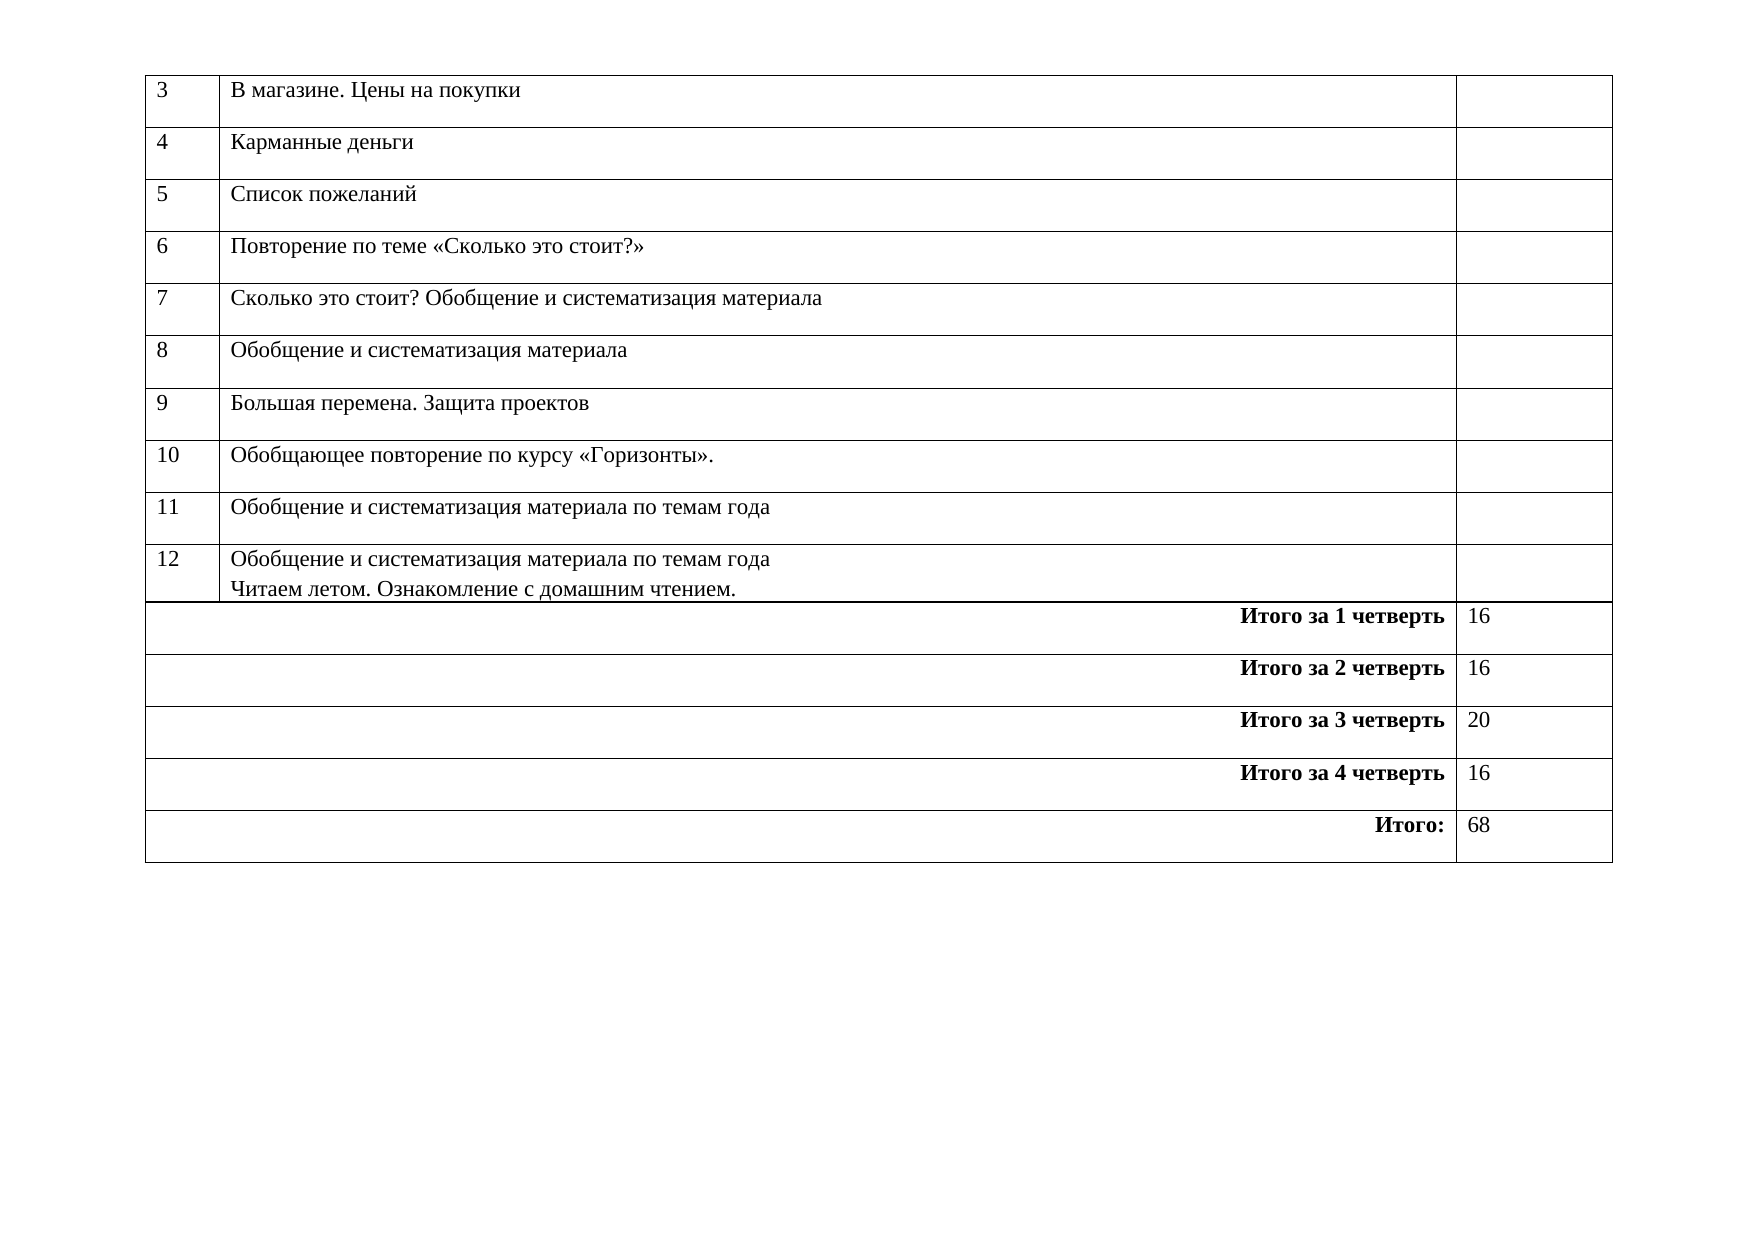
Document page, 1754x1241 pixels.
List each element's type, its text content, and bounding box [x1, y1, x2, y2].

table_cell Большая перемена. Защита проектов [220, 389, 1456, 439]
table_cell 11 [146, 493, 219, 544]
table_cell [1457, 441, 1612, 492]
table_cell 10 [146, 441, 219, 492]
table_cell [1457, 545, 1612, 601]
table_cell 16 [1457, 759, 1612, 810]
table_cell [1457, 336, 1612, 387]
table_cell Обобщение и систематизация материала [220, 336, 1456, 387]
table_cell 16 [1457, 603, 1612, 653]
table_cell Итого за 2 четверть [146, 655, 1456, 706]
table_cell 16 [1457, 655, 1612, 706]
table_cell Повторение по теме «Сколько это стоит?» [220, 232, 1456, 283]
table_cell Итого: [146, 811, 1456, 862]
table_cell 68 [1457, 811, 1612, 862]
table_cell 4 [146, 128, 219, 179]
table_cell В магазине. Цены на покупки [220, 76, 1456, 127]
table_cell Список пожеланий [220, 180, 1456, 231]
table_cell [1457, 128, 1612, 179]
table_cell Обобщение и систематизация материала по темам года Читаем летом. Ознакомление с домашним чтением. [220, 545, 1456, 601]
table_cell Обобщение и систематизация материала по темам года [220, 493, 1456, 544]
table_cell [1457, 232, 1612, 283]
table_cell Итого за 4 четверть [146, 759, 1456, 810]
table_cell 7 [146, 284, 219, 335]
table_cell 20 [1457, 707, 1612, 758]
table_cell [1457, 389, 1612, 439]
table_cell 3 [146, 76, 219, 127]
table_cell Итого за 1 четверть [146, 603, 1456, 653]
table_cell Итого за 3 четверть [146, 707, 1456, 758]
table_cell [1457, 76, 1612, 127]
table_cell [1457, 284, 1612, 335]
table_cell Обобщающее повторение по курсу «Горизонты». [220, 441, 1456, 492]
table_cell 5 [146, 180, 219, 231]
table_cell 9 [146, 389, 219, 439]
table_cell [1457, 180, 1612, 231]
table_cell 8 [146, 336, 219, 387]
table_cell [1457, 493, 1612, 544]
table_cell Сколько это стоит? Обобщение и систематизация материала [220, 284, 1456, 335]
table_cell 6 [146, 232, 219, 283]
table_cell Карманные деньги [220, 128, 1456, 179]
table_cell 12 [146, 545, 219, 601]
